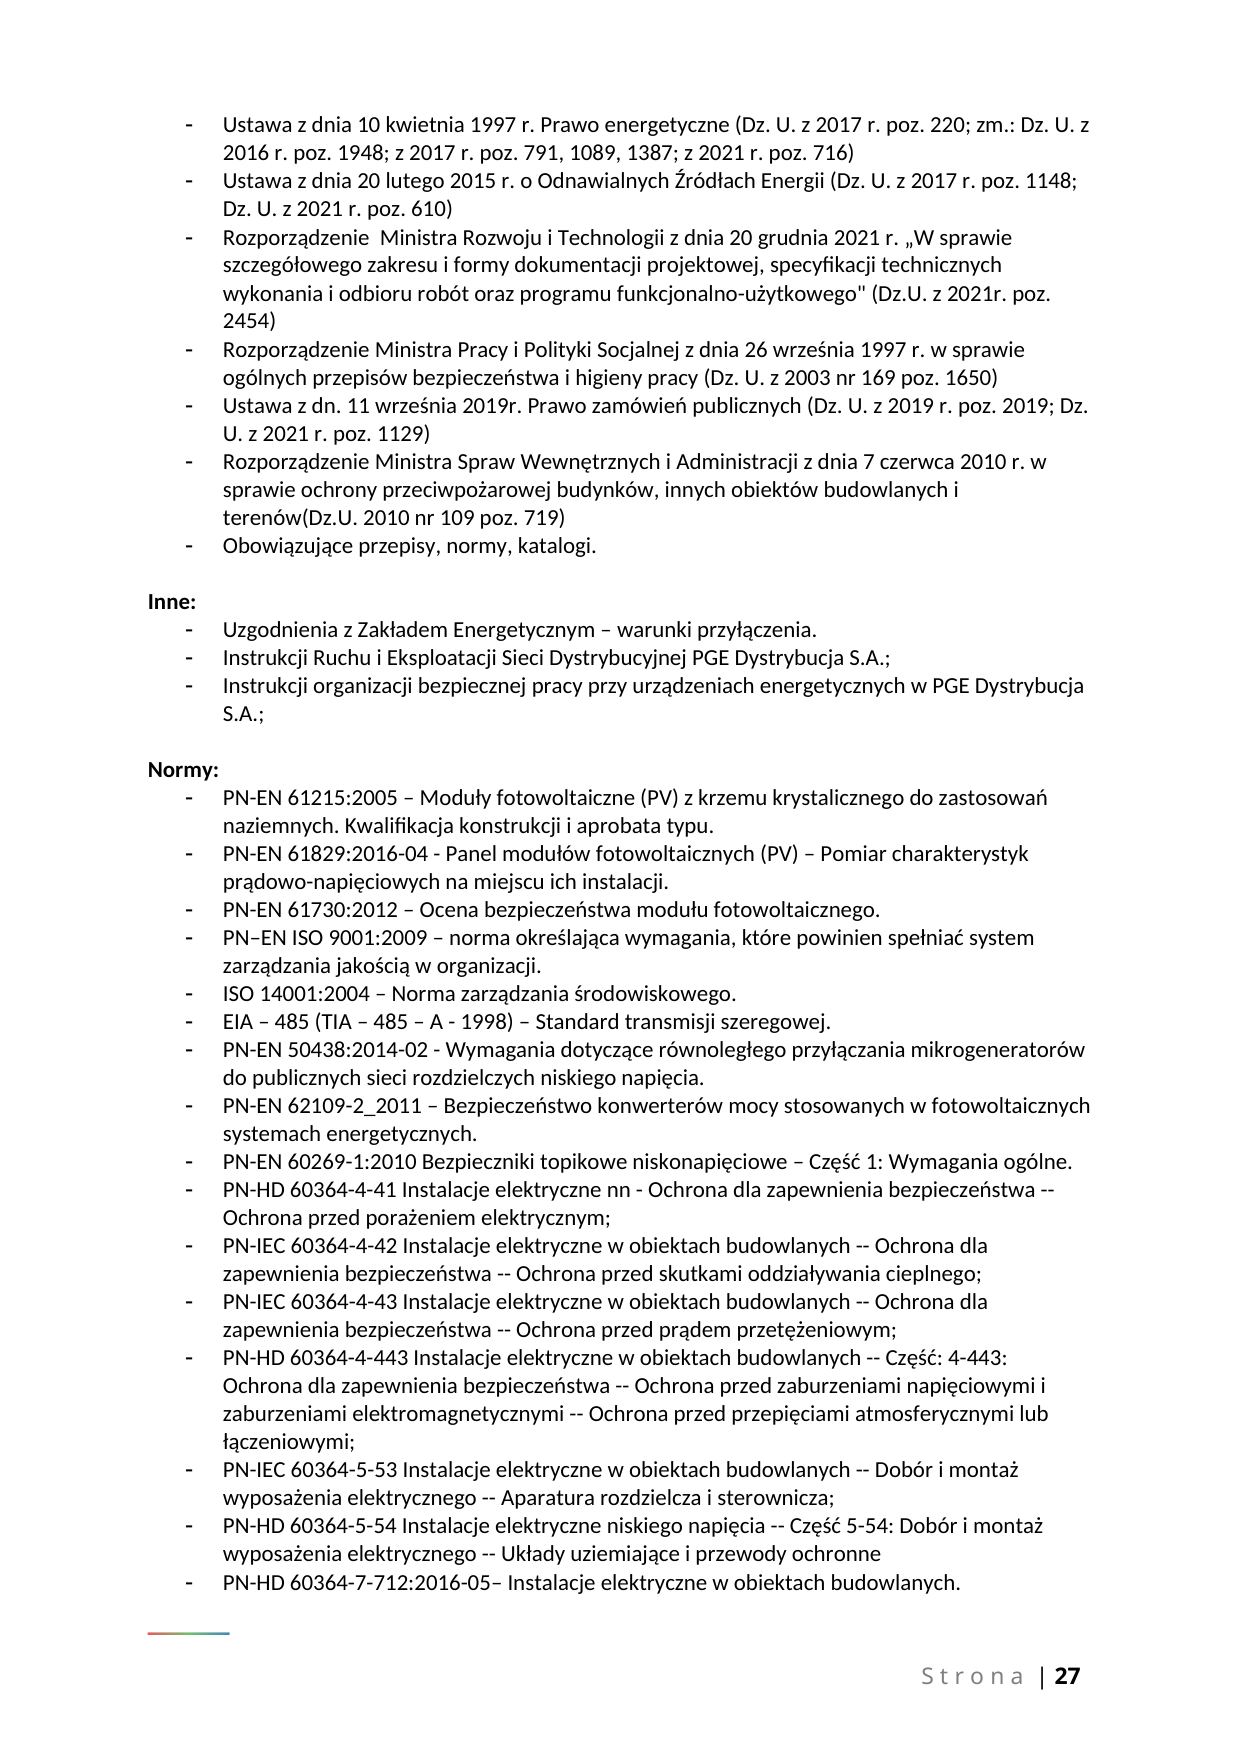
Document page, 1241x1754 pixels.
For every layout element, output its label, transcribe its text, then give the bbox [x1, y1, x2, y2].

list PN-IEC 60364-4-42 Instalacje elektryczne w obiektach budowlanych -- Ochrona dla zapewnienia bezpieczeństwa -- Ochrona przed skutkami oddziaływania cieplnego; [185, 1231, 1093, 1287]
list EIA – 485 (TIA – 485 – A - 1998) – Standard transmisji szeregowej. [185, 1007, 1093, 1035]
text Normy: [148, 755, 1093, 783]
list Uzgodnienia z Zakładem Energetycznym – warunki przyłączenia. [185, 615, 1093, 643]
list Instrukcji organizacji bezpiecznej pracy przy urządzeniach energetycznych w PGE Dystrybucja S.A.; [185, 671, 1093, 727]
list PN–EN ISO 9001:2009 – norma określająca wymagania, które powinien spełniać system zarządzania jakością w organizacji. [185, 923, 1093, 979]
list PN-HD 60364-5-54 Instalacje elektryczne niskiego napięcia -- Część 5-54: Dobór i montaż wyposażenia elektrycznego -- Układy uziemiające i przewody ochronne [185, 1512, 1093, 1568]
list PN-EN 61829:2016-04 - Panel modułów fotowoltaicznych (PV) – Pomiar charakterystyk prądowo-napięciowych na miejscu ich instalacji. [185, 839, 1093, 895]
list Obowiązujące przepisy, normy, katalogi. [185, 531, 1093, 559]
list PN-EN 61730:2012 – Ocena bezpieczeństwa modułu fotowoltaicznego. [185, 895, 1093, 923]
list PN-IEC 60364-5-53 Instalacje elektryczne w obiektach budowlanych -- Dobór i montaż wyposażenia elektrycznego -- Aparatura rozdzielcza i sterownicza; [185, 1456, 1093, 1512]
list PN-HD 60364-4-443 Instalacje elektryczne w obiektach budowlanych -- Część: 4-443: Ochrona dla zapewnienia bezpieczeństwa -- Ochrona przed zaburzeniami napięciowymi i zaburzeniami elektromagnetycznymi -- Ochrona przed przepięciami atmosferycznymi lub łączeniowymi; [185, 1343, 1093, 1456]
list Ustawa z dn. 11 września 2019r. Prawo zamówień publicznych (Dz. U. z 2019 r. poz. 2019; Dz. U. z 2021 r. poz. 1129) [185, 391, 1093, 447]
list PN-EN 62109-2_2011 – Bezpieczeństwo konwerterów mocy stosowanych w fotowoltaicznych systemach energetycznych. [185, 1091, 1093, 1147]
list PN-EN 60269-1:2010 Bezpieczniki topikowe niskonapięciowe – Część 1: Wymagania ogólne. [185, 1147, 1093, 1175]
list PN-HD 60364-7-712:2016-05– Instalacje elektryczne w obiektach budowlanych. [185, 1568, 1093, 1596]
text Inne: [148, 587, 1093, 615]
list Rozporządzenie Ministra Rozwoju i Technologii z dnia 20 grudnia 2021 r. „W sprawie szczegółowego zakresu i formy dokumentacji projektowej, specyfikacji technicznych wykonania i odbioru robót oraz programu funkcjonalno-użytkowego" (Dz.U. z 2021r. poz. 2454) [185, 223, 1093, 335]
list PN-EN 50438:2014-02 - Wymagania dotyczące równoległego przyłączania mikrogeneratorów do publicznych sieci rozdzielczych niskiego napięcia. [185, 1035, 1093, 1091]
list Ustawa z dnia 10 kwietnia 1997 r. Prawo energetyczne (Dz. U. z 2017 r. poz. 220; zm.: Dz. U. z 2016 r. poz. 1948; z 2017 r. poz. 791, 1089, 1387; z 2021 r. poz. 716) [185, 111, 1093, 167]
list PN-HD 60364-4-41 Instalacje elektryczne nn - Ochrona dla zapewnienia bezpieczeństwa -- Ochrona przed porażeniem elektrycznym; [185, 1175, 1093, 1231]
list Rozporządzenie Ministra Spraw Wewnętrznych i Administracji z dnia 7 czerwca 2010 r. w sprawie ochrony przeciwpożarowej budynków, innych obiektów budowlanych i terenów(Dz.U. 2010 nr 109 poz. 719) [185, 447, 1093, 531]
list PN-IEC 60364-4-43 Instalacje elektryczne w obiektach budowlanych -- Ochrona dla zapewnienia bezpieczeństwa -- Ochrona przed prądem przetężeniowym; [185, 1287, 1093, 1343]
list Ustawa z dnia 20 lutego 2015 r. o Odnawialnych Źródłach Energii (Dz. U. z 2017 r. poz. 1148; Dz. U. z 2021 r. poz. 610) [185, 167, 1093, 223]
list Rozporządzenie Ministra Pracy i Polityki Socjalnej z dnia 26 września 1997 r. w sprawie ogólnych przepisów bezpieczeństwa i higieny pracy (Dz. U. z 2003 nr 169 poz. 1650) [185, 335, 1093, 391]
list ISO 14001:2004 – Norma zarządzania środowiskowego. [185, 979, 1093, 1007]
list PN-EN 61215:2005 – Moduły fotowoltaiczne (PV) z krzemu krystalicznego do zastosowań naziemnych. Kwalifikacja konstrukcji i aprobata typu. [185, 783, 1093, 839]
list Instrukcji Ruchu i Eksploatacji Sieci Dystrybucyjnej PGE Dystrybucja S.A.; [185, 643, 1093, 671]
